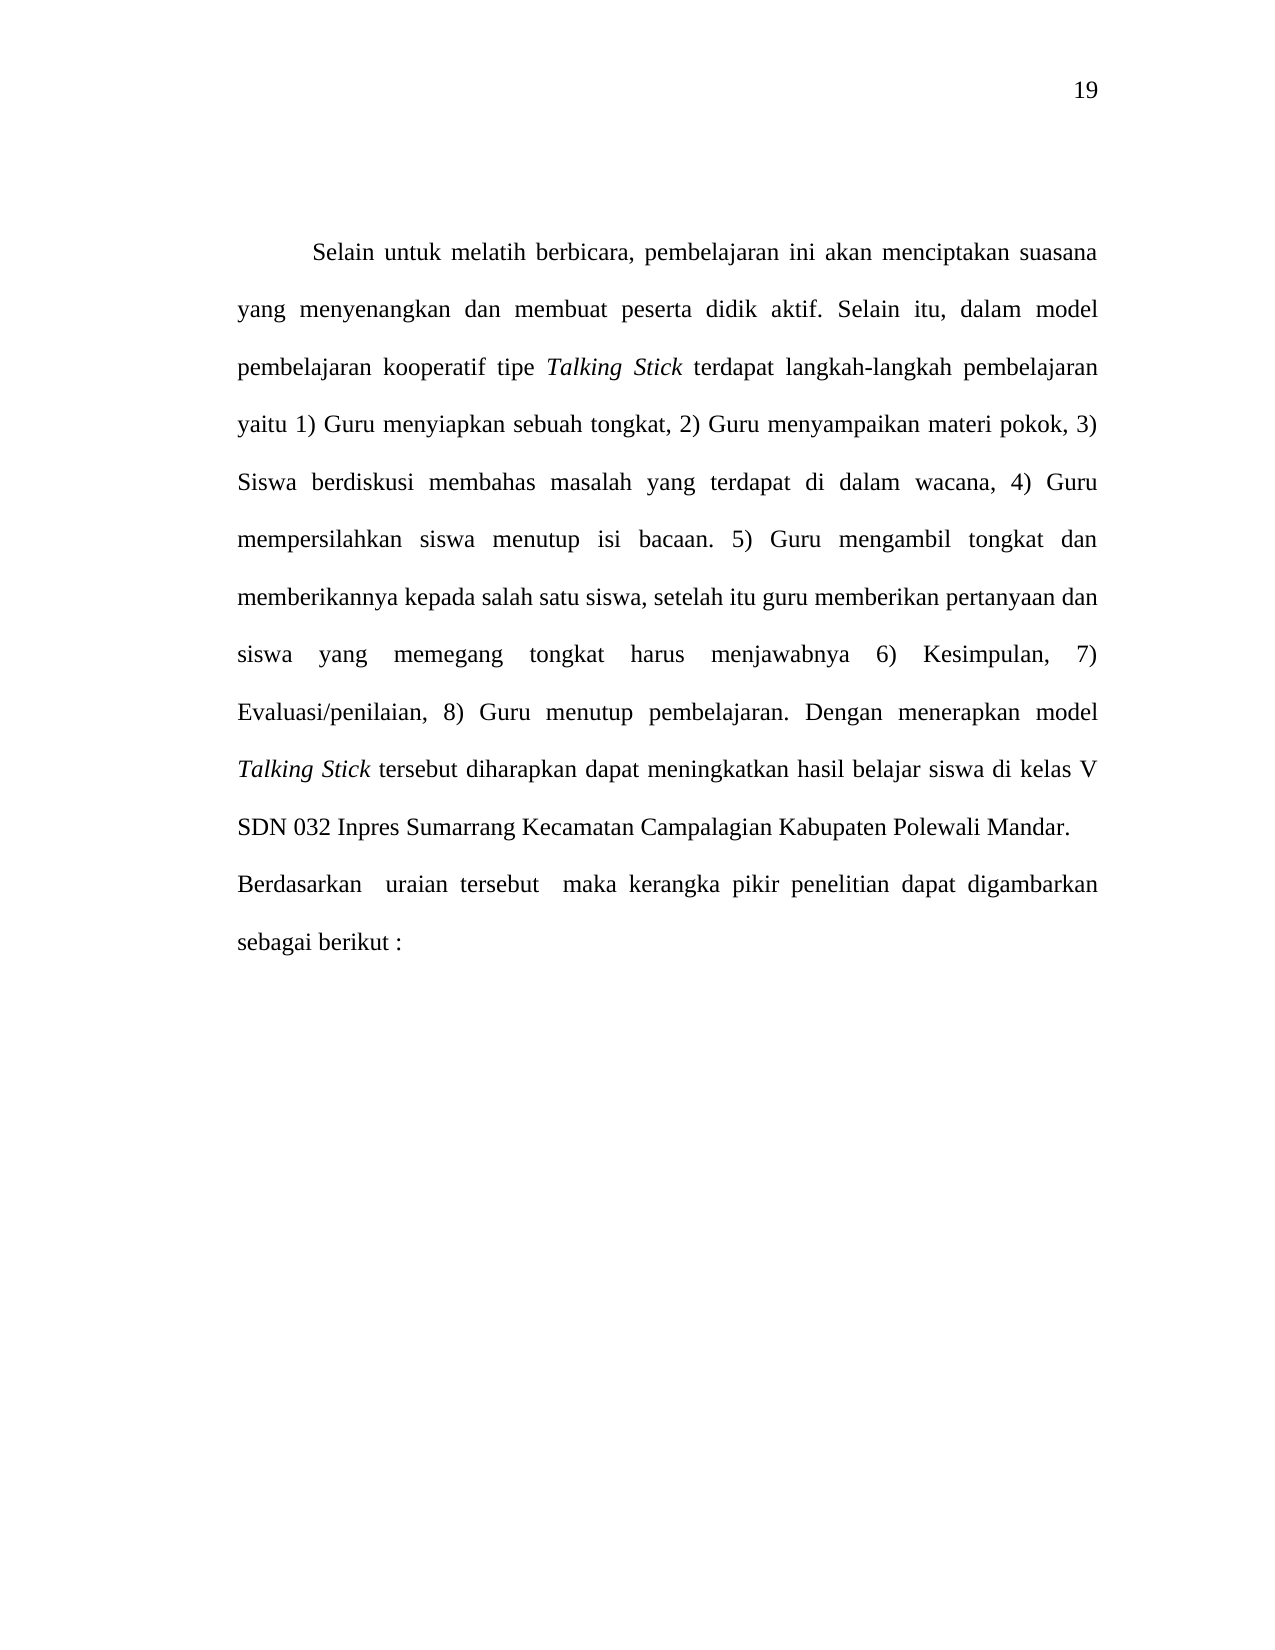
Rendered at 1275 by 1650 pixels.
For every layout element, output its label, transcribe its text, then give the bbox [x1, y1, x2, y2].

text Berdasarkan uraian tersebut maka kerangka pikir penelitian dapat digambarkan sebagai berikut : [237, 869, 1099, 956]
text Selain untuk melatih berbicara, pembelajaran ini akan menciptakan suasana yang menyenangkan dan membuat peserta didik aktif. Selain itu, dalam model pembelajaran kooperatif tipe Talking Stick terdapat langkah-langkah pembelajaran yaitu 1) Guru menyiapkan sebuah tongkat, 2) Guru menyampaikan materi pokok, 3) Siswa berdiskusi membahas masalah yang terdapat di dalam wacana, 4) Guru mempersilahkan siswa menutup isi bacaan. 5) Guru mengambil tongkat dan memberikannya kepada salah satu siswa, setelah itu guru memberikan pertanyaan dan siswa yang memegang tongkat harus menjawabnya 6) Kesimpulan, 7) Evaluasi/penilaian, 8) Guru menutup pembelajaran. Dengan menerapkan model Talking Stick tersebut diharapkan dapat meningkatkan hasil belajar siswa di kelas V SDN 032 Inpres Sumarrang Kecamatan Campalagian Kabupaten Polewali Mandar. [237, 237, 1098, 841]
